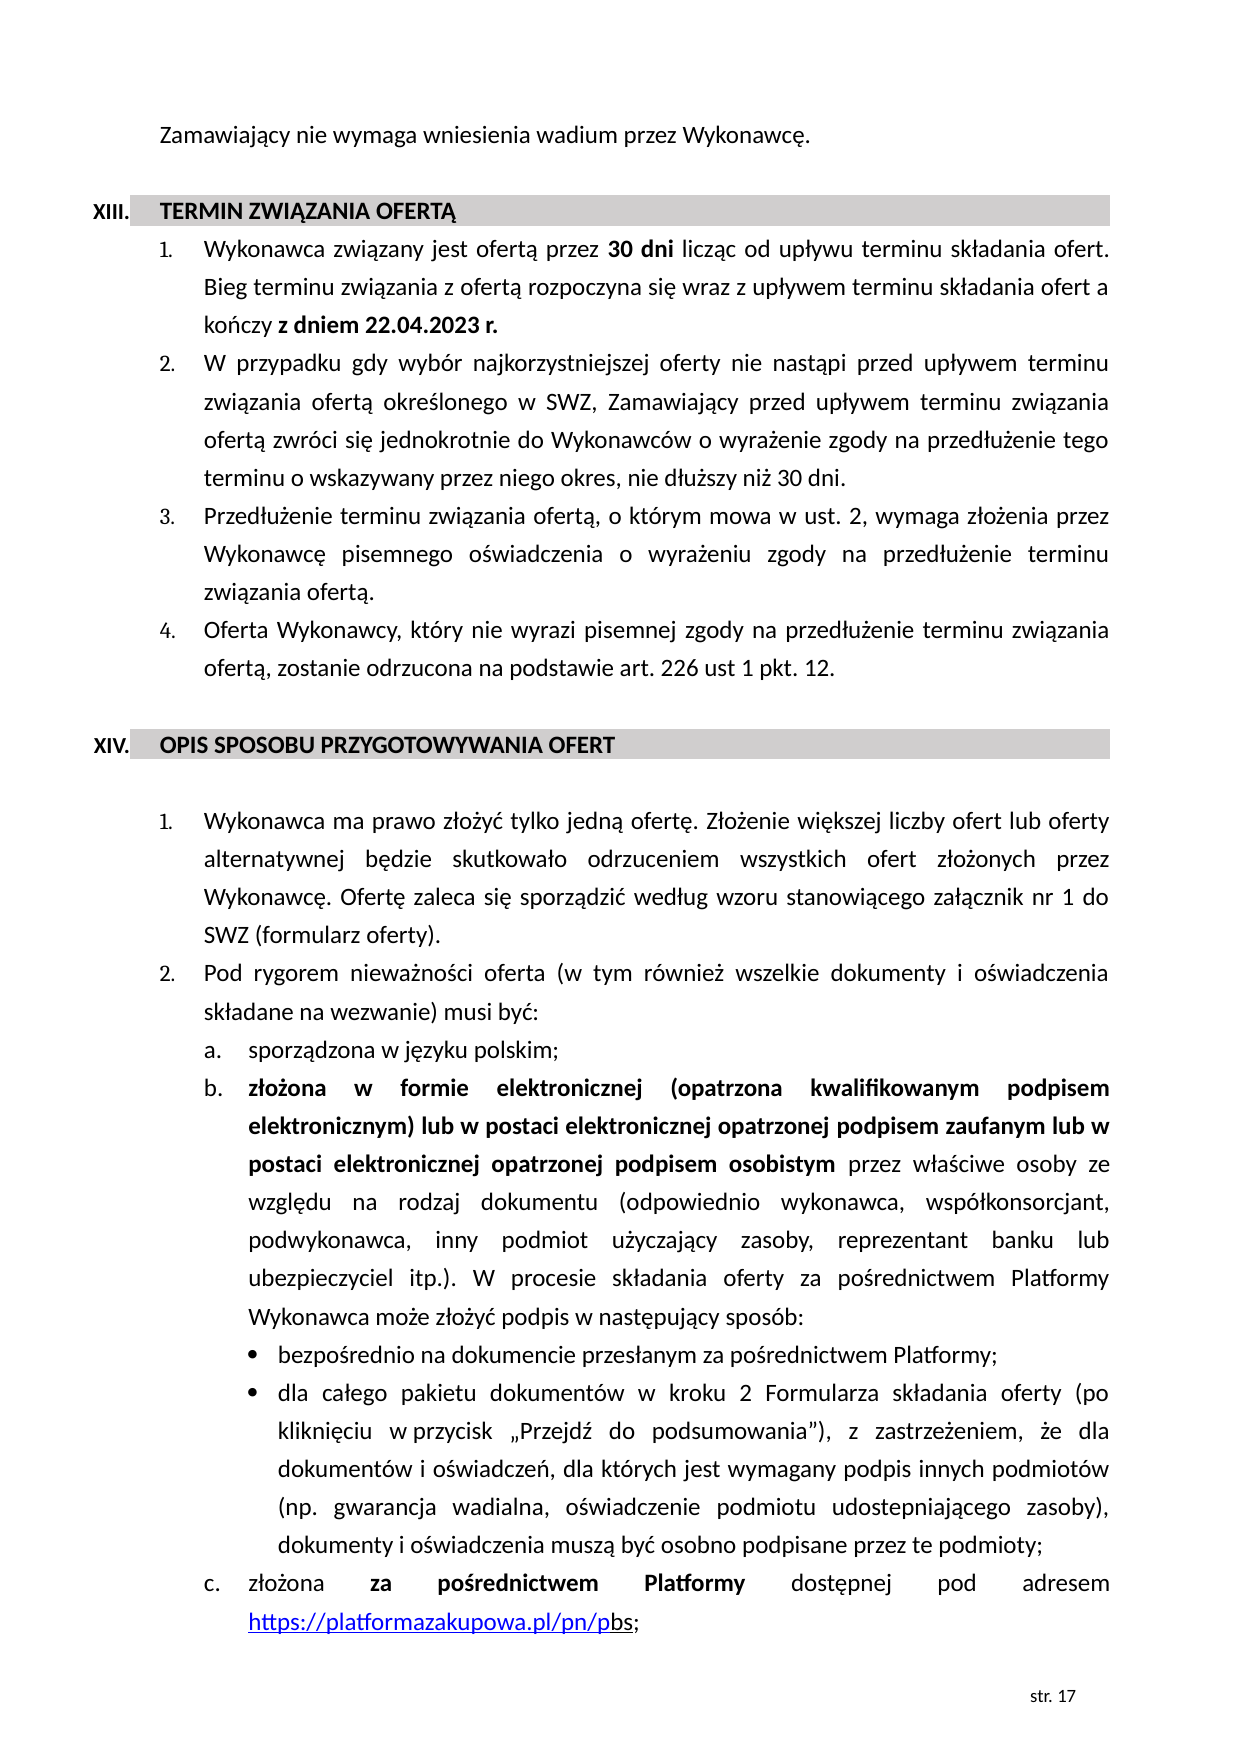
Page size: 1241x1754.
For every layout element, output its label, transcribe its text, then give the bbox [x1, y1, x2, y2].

list Przedłużenie terminu związania ofertą, o którym mowa w ust. 2, wymaga złożenia przez Wykonawcę pisemnego oświadczenia o wyrażeniu zgody na przedłużenie terminu związania ofertą. [159, 500, 1110, 607]
list Wykonawca ma prawo złożyć tylko jedną ofertę. Złożenie większej liczby ofert lub oferty alternatywnej będzie skutkowało odrzuceniem wszystkich ofert złożonych przez Wykonawcę. Ofertę zaleca się sporządzić według wzoru stanowiącego załącznik nr 1 do SWZ (formularz oferty). [159, 805, 1110, 950]
list złożona za pośrednictwem Platformy dostępnej pod adresem https://platformazakupowa.pl/pn/pbs; [204, 1567, 1110, 1636]
list Oferta Wykonawcy, który nie wyrazi pisemnej zgody na przedłużenie terminu związania ofertą, zostanie odrzucona na podstawie art. 226 ust 1 pkt. 12. [159, 614, 1110, 683]
list Wykonawca związany jest ofertą przez 30 dni licząc od upływu terminu składania ofert. Bieg terminu związania z ofertą rozpoczyna się wraz z upływem terminu składania ofert a kończy z dniem 22.04.2023 r. [159, 233, 1110, 340]
list TERMIN ZWIĄZANIA OFERTĄ [130, 195, 1110, 226]
list Pod rygorem nieważności oferta (w tym również wszelkie dokumenty i oświadczenia składane na wezwanie) musi być: [159, 957, 1110, 1026]
text Zamawiający nie wymaga wniesienia wadium przez Wykonawcę. [159, 119, 1110, 149]
list dla całego pakietu dokumentów w kroku 2 Formularza składania oferty (po kliknięciu w przycisk „Przejdź do podsumowania”), z zastrzeżeniem, że dla dokumentów i oświadczeń, dla których jest wymagany podpis innych podmiotów (np. gwarancja wadialna, oświadczenie podmiotu udostepniającego zasoby), dokumenty i oświadczenia muszą być osobno podpisane przez te podmioty; [248, 1377, 1110, 1560]
list bezpośrednio na dokumencie przesłanym za pośrednictwem Platformy; [248, 1339, 1110, 1369]
list OPIS SPOSOBU PRZYGOTOWYWANIA OFERT [130, 729, 1110, 759]
list sporządzona w języku polskim; [204, 1034, 1110, 1064]
list złożona w formie elektronicznej (opatrzona kwalifikowanym podpisem elektronicznym) lub w postaci elektronicznej opatrzonej podpisem zaufanym lub w postaci elektronicznej opatrzonej podpisem osobistym przez właściwe osoby ze względu na rodzaj dokumentu (odpowiednio wykonawca, współkonsorcjant, podwykonawca, inny podmiot użyczający zasoby, reprezentant banku lub ubezpieczyciel itp.). W procesie składania oferty za pośrednictwem Platformy Wykonawca może złożyć podpis w następujący sposób: [204, 1072, 1110, 1331]
list W przypadku gdy wybór najkorzystniejszej oferty nie nastąpi przed upływem terminu związania ofertą określonego w SWZ, Zamawiający przed upływem terminu związania ofertą zwróci się jednokrotnie do Wykonawców o wyrażenie zgody na przedłużenie tego terminu o wskazywany przez niego okres, nie dłuższy niż 30 dni. [159, 347, 1110, 492]
